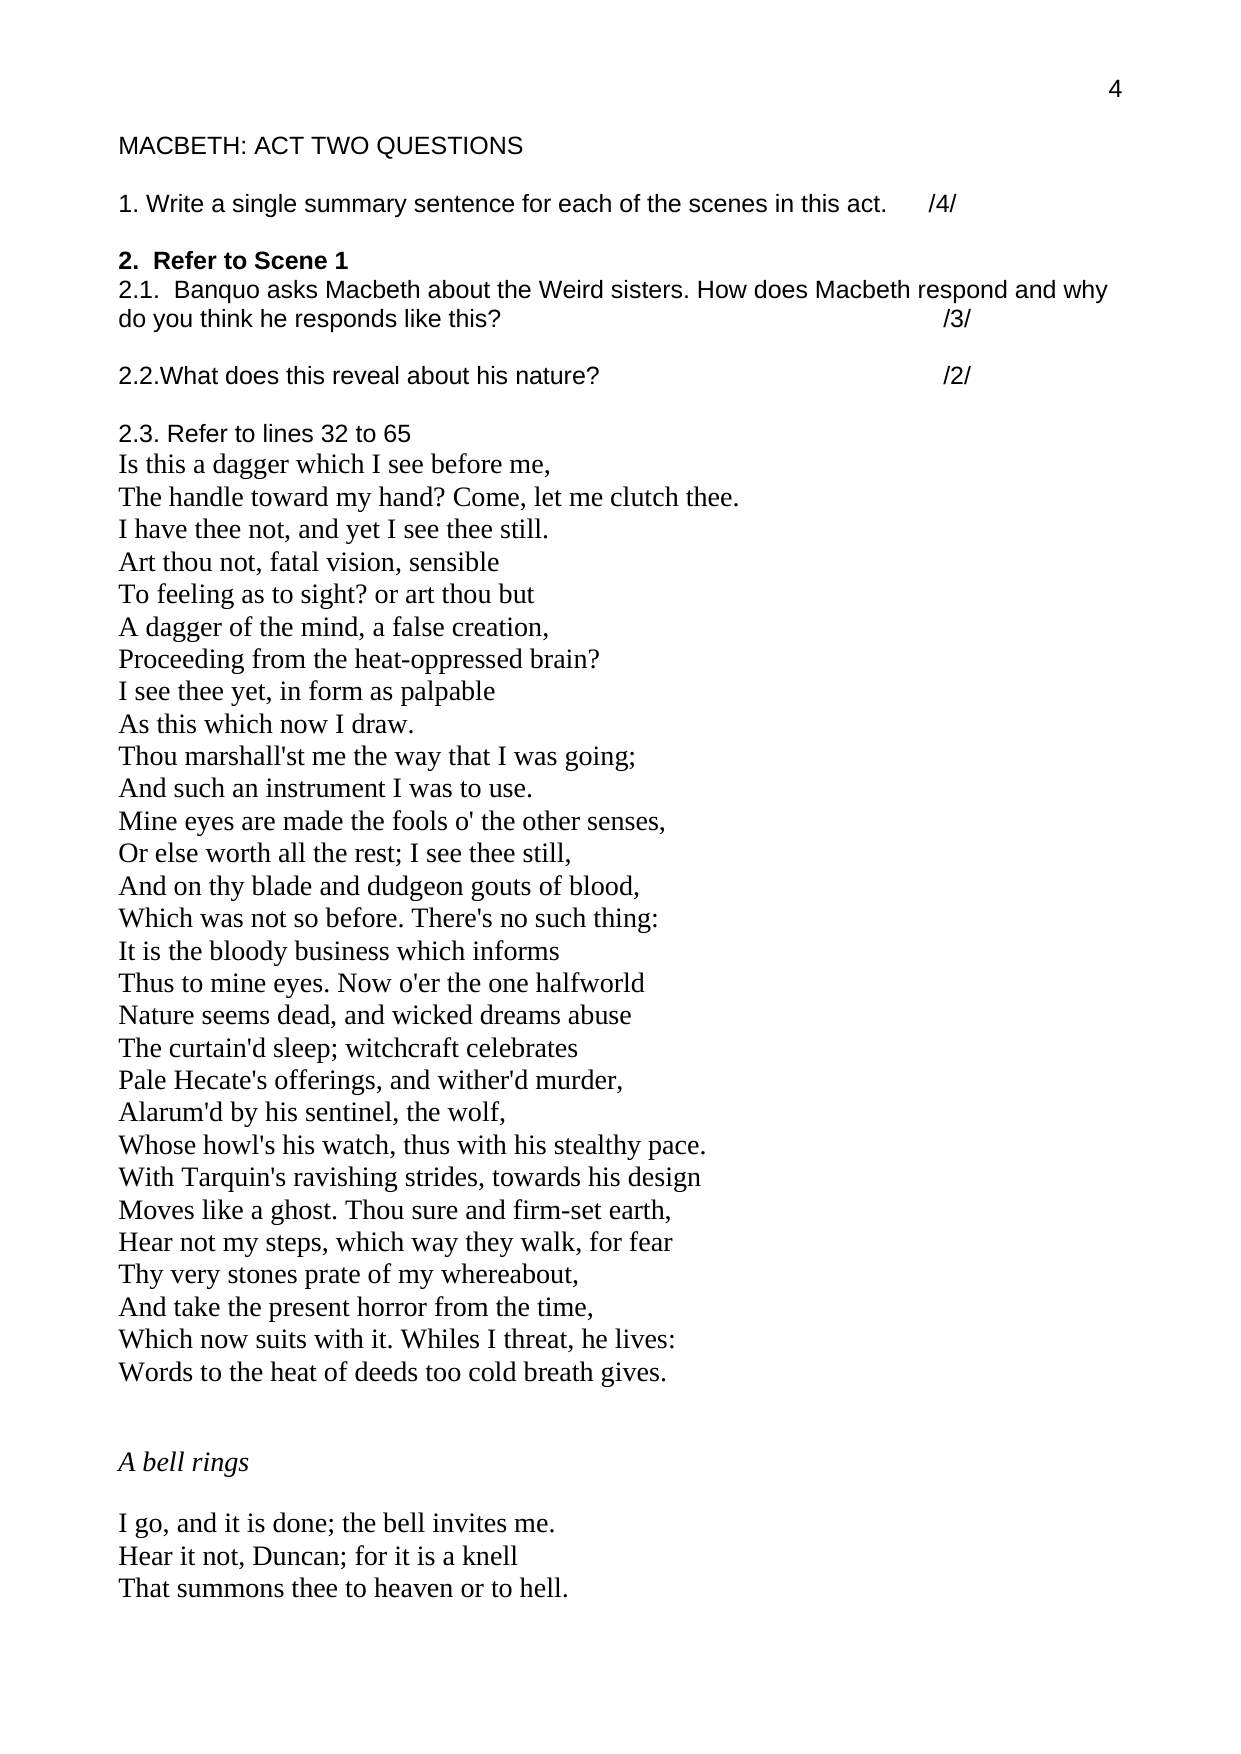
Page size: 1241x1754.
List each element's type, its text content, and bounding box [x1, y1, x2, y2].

text 2.1. Banquo asks Macbeth about the Weird sisters. How does Macbeth respond and why do you think he responds like this? /3/ [118, 275, 1122, 333]
text A bell rings [118, 1445, 1122, 1477]
text 1. Write a single summary sentence for each of the scenes in this act. /4/ [118, 189, 1122, 218]
text 2.3. Refer to lines 32 to 65 [118, 419, 1122, 448]
text MACBETH: ACT TWO QUESTIONS [118, 131, 1122, 160]
text I go, and it is done; the bell invites me. Hear it not, Duncan; for it is a knell That summons thee to heaven or to hell. [118, 1507, 1122, 1632]
text 2.2.What does this reveal about his nature? /2/ [118, 361, 1122, 390]
text Is this a dagger which I see before me, The handle toward my hand? Come, let me clutch thee. I have thee not, and yet I see thee still. Art thou not, fatal vision, sensible To feeling as to sight? or art thou but A dagger of the mind, a false creation, Proceeding from the heat-oppressed brain? I see thee yet, in form as palpable As this which now I draw. Thou marshall'st me the way that I was going; And such an instrument I was to use. Mine eyes are made the fools o' the other senses, Or else worth all the rest; I see thee still, And on thy blade and dudgeon gouts of blood, Which was not so before. There's no such thing: It is the bloody business which informs Thus to mine eyes. Now o'er the one halfworld Nature seems dead, and wicked dreams abuse The curtain'd sleep; witchcraft celebrates Pale Hecate's offerings, and wither'd murder, Alarum'd by his sentinel, the wolf, Whose howl's his watch, thus with his stealthy pace. With Tarquin's ravishing strides, towards his design Moves like a ghost. Thou sure and firm-set earth, Hear not my steps, which way they walk, for fear Thy very stones prate of my whereabout, And take the present horror from the time, Which now suits with it. Whiles I threat, he lives: Words to the heat of deeds too cold breath gives. [118, 448, 1122, 1416]
text 2. Refer to Scene 1 [118, 246, 1122, 275]
